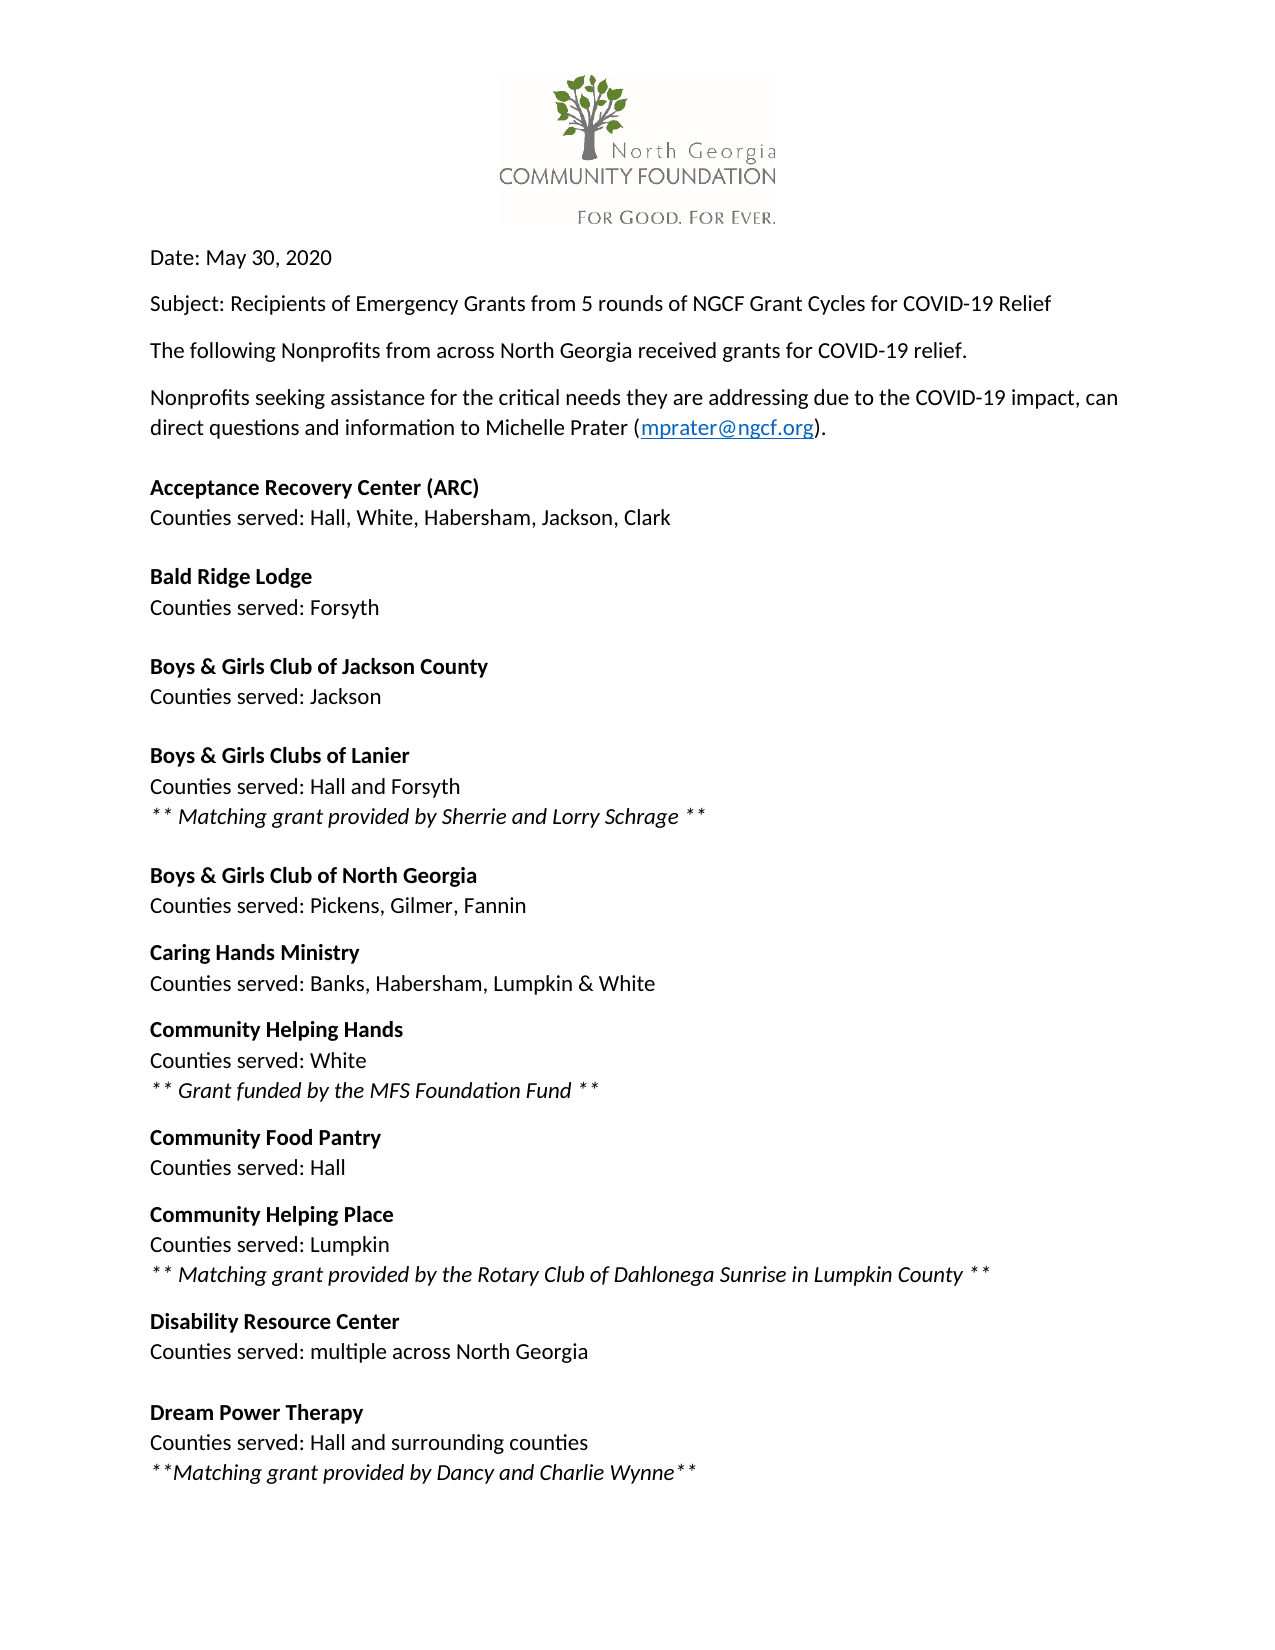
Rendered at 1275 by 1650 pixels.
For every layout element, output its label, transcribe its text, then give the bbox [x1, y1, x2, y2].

text Subject: Recipients of Emergency Grants from 5 rounds of NGCF Grant Cycles for COVID-19 Relief [150, 289, 1125, 317]
text Disability Resource Center Counties served: multiple across North Georgia Dream Power Therapy Counties served: Hall and surrounding counties **Matching grant provided by Dancy and Charlie Wynne** [150, 1307, 1125, 1486]
text Boys & Girls Clubs of Lanier Counties served: Hall and Forsyth ** Matching grant provided by Sherrie and Lorry Schrage ** [150, 742, 1125, 830]
text Community Helping Hands Counties served: White ** Grant funded by the MFS Foundation Fund ** [150, 1016, 1125, 1104]
text Date: May 30, 2020 [150, 243, 1125, 271]
text Bald Ridge Lodge Counties served: Forsyth [150, 562, 1125, 621]
text Boys & Girls Club of North Georgia Counties served: Pickens, Gilmer, Fannin [150, 861, 1125, 919]
picture [499, 75, 776, 224]
text Nonprofits seeking assistance for the critical needs they are addressing due to the COVID-19 impact, can direct questions and information to Michelle Prater (mprater@ngcf.org). [150, 383, 1125, 441]
text Community Food Pantry Counties served: Hall [150, 1123, 1125, 1181]
text Boys & Girls Club of Jackson County Counties served: Jackson [150, 652, 1125, 710]
text Community Helping Place Counties served: Lumpkin ** Matching grant provided by the Rotary Club of Dahlonega Sunrise in Lumpkin County ** [150, 1200, 1125, 1288]
text Acceptance Recovery Center (ARC) Counties served: Hall, White, Habersham, Jackson, Clark [150, 473, 1125, 531]
text The following Nonprofits from across North Georgia received grants for COVID-19 relief. [150, 336, 1125, 364]
text Caring Hands Ministry Counties served: Banks, Habersham, Lumpkin & White [150, 938, 1125, 997]
